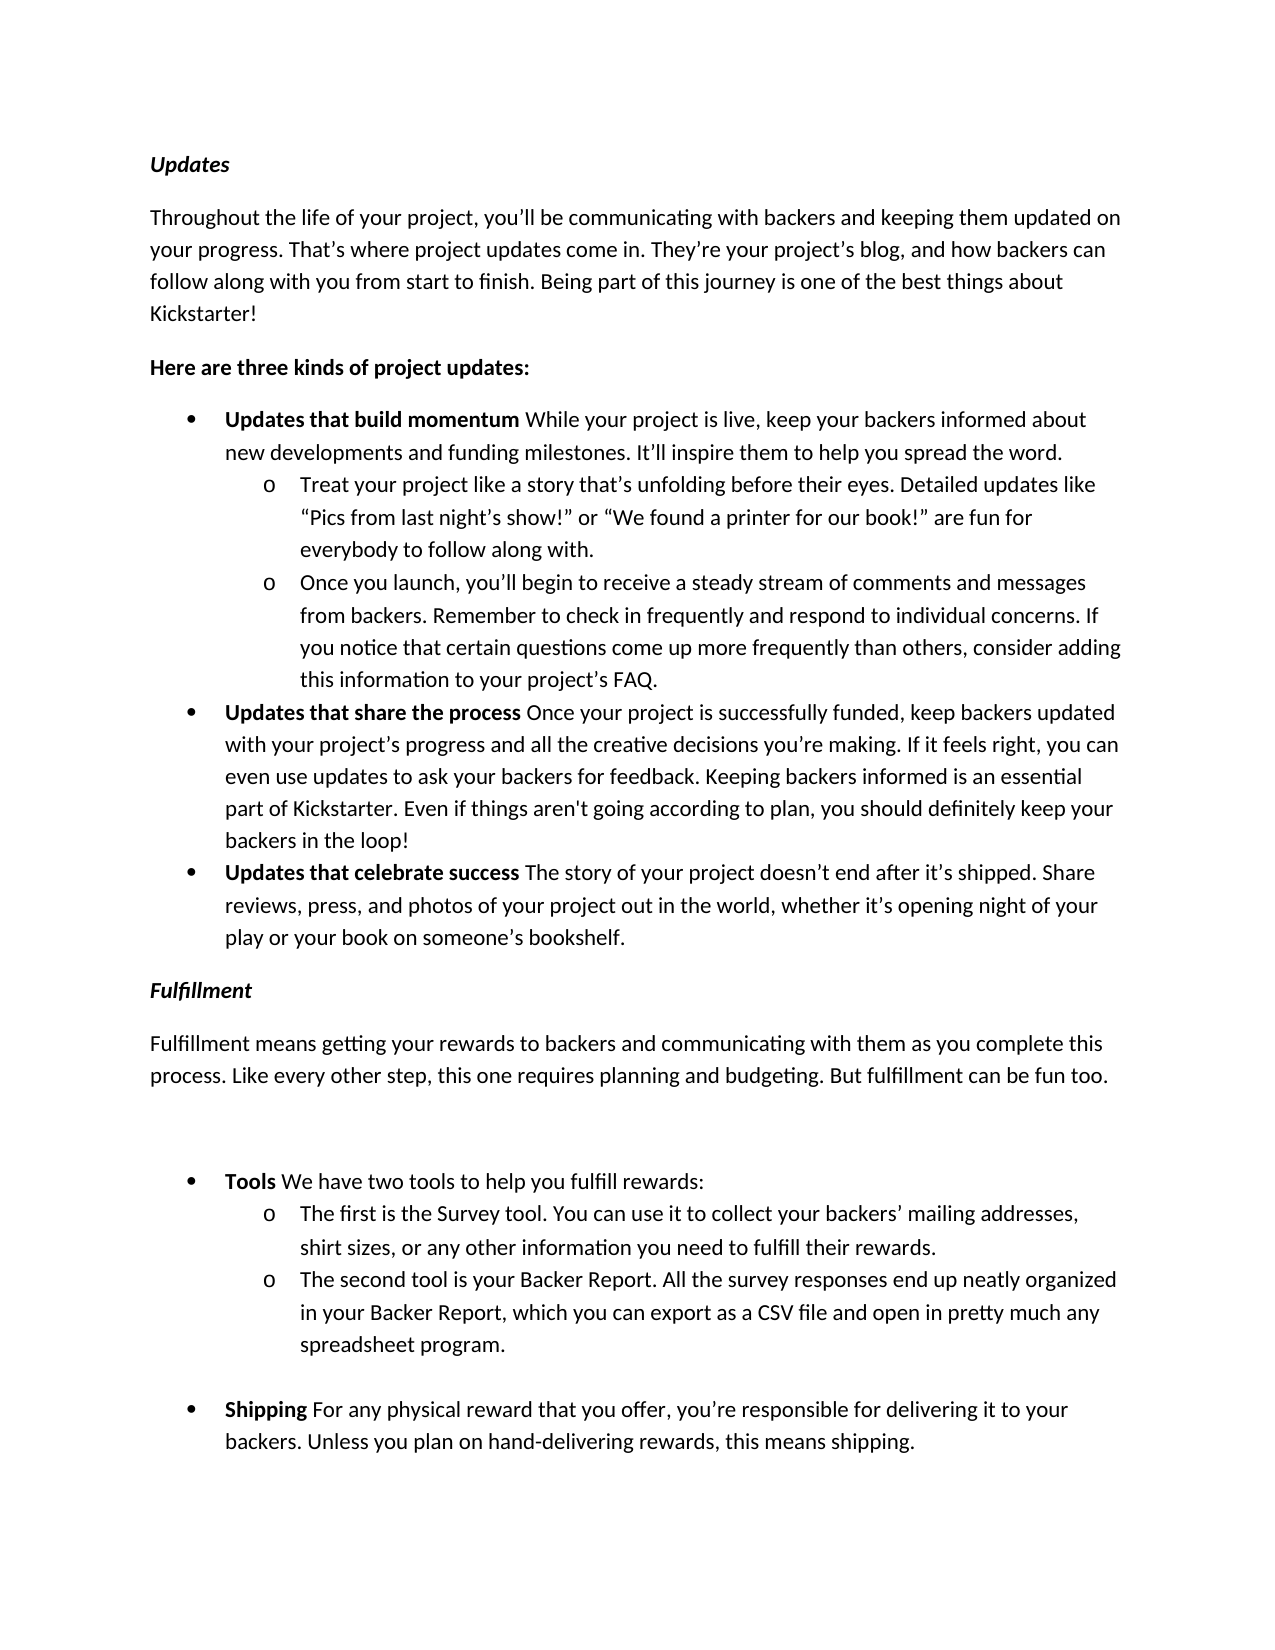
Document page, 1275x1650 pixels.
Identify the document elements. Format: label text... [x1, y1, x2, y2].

list Shipping For any physical reward that you offer, you’re responsible for delivering it to your backers. Unless you plan on hand-delivering rewards, this means shipping. [187, 1395, 1125, 1455]
list The second tool is your Backer Report. All the survey responses end up neatly organized in your Backer Report, which you can export as a CSV file and open in pretty much any spreadsheet program. [262, 1265, 1125, 1358]
text Fulfillment [150, 976, 1125, 1004]
list Once you launch, you’ll begin to receive a steady stream of comments and messages from backers. Remember to check in frequently and respond to individual concerns. If you notice that certain questions come up more frequently than others, consider adding this information to your project’s FAQ. [262, 568, 1125, 693]
list Updates that build momentum While your project is live, keep your backers informed about new developments and funding milestones. It’ll inspire them to help you spread the word. [187, 406, 1125, 466]
text Throughout the life of your project, you’ll be communicating with backers and keeping them updated on your progress. That’s where project updates come in. They’re your project’s blog, and how backers can follow along with you from start to finish. Being part of this journey is one of the best things about Kickstarter! [150, 203, 1125, 328]
list Treat your project like a story that’s unfolding before their eyes. Detailed updates like “Pics from last night’s show!” or “We found a printer for our book!” are fun for everybody to follow along with. [262, 470, 1125, 563]
list Updates that celebrate success The story of your project doesn’t end after it’s shipped. Share reviews, press, and photos of your project out in the world, whether it’s opening night of your play or your book on someone’s bookshelf. [187, 858, 1125, 951]
list Tools We have two tools to help you fulfill rewards: [187, 1167, 1125, 1195]
list Updates that share the process Once your project is successfully funded, keep backers updated with your project’s progress and all the creative decisions you’re making. If it feels right, you can even use updates to ask your backers for feedback. Keeping backers informed is an essential part of Kickstarter. Even if things aren't going according to plan, you should definitely keep your backers in the loop! [187, 698, 1125, 854]
text Fulfillment means getting your rewards to backers and communicating with them as you complete this process. Like every other step, this one requires planning and budgeting. But fulfillment can be fun too. [150, 1029, 1125, 1089]
list The first is the Survey tool. You can use it to collect your backers’ mailing addresses, shirt sizes, or any other information you need to fulfill their rewards. [262, 1199, 1125, 1261]
text Updates [150, 150, 1125, 178]
text Here are three kinds of project updates: [150, 353, 1125, 381]
